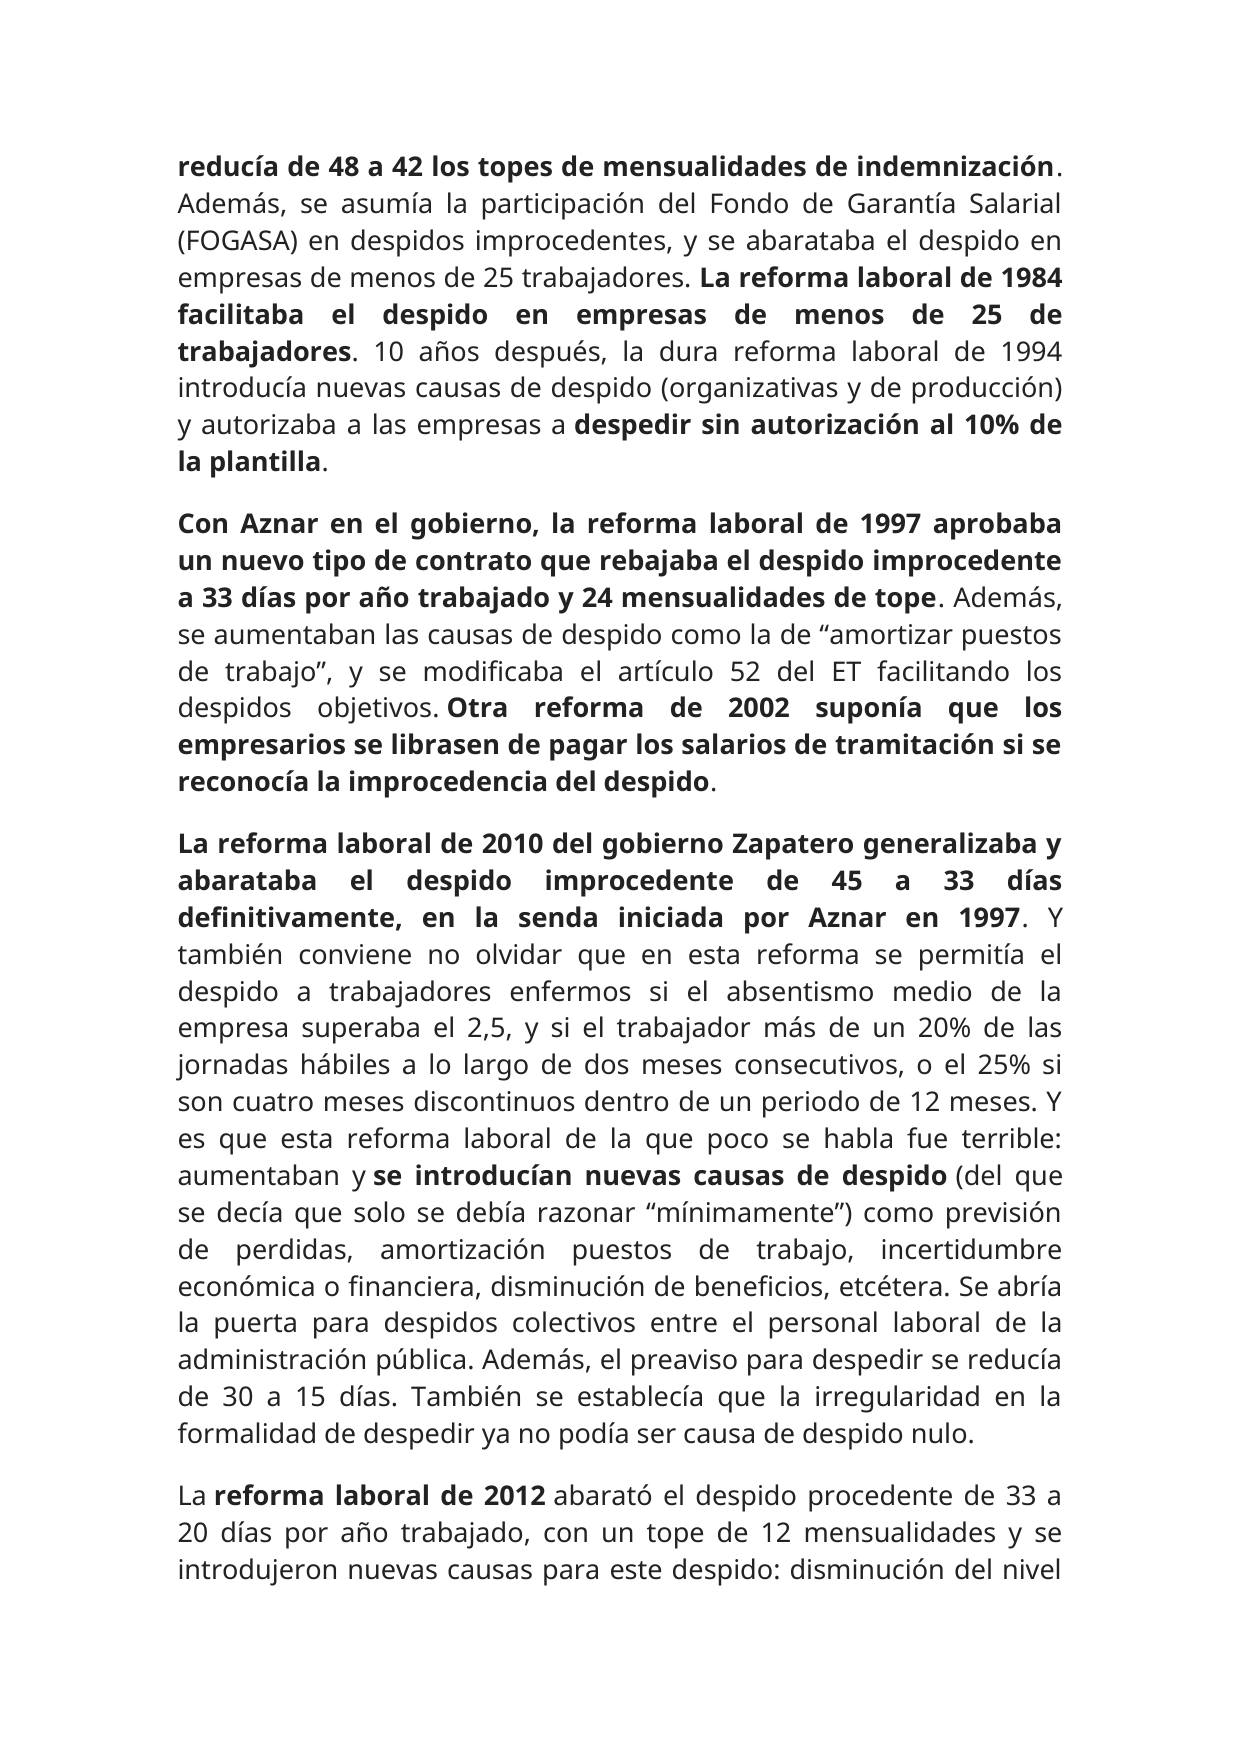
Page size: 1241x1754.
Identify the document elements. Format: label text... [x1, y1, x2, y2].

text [177, 148, 1063, 479]
text La reforma laboral de 2010 del gobierno Zapatero generalizaba y abarataba el despido improcedente de 45 a 33 días definitivamente, en la senda iniciada por Aznar en 1997. Y también conviene no olvidar que en esta reforma se permitía el despido a trabajadores enfermos si el absentismo medio de la empresa superaba el 2,5, y si el trabajador más de un 20% de las jornadas hábiles a lo largo de dos meses consecutivos, o el 25% si son cuatro meses discontinuos dentro de un periodo de 12 meses. Y es que esta reforma laboral de la que poco se habla fue terrible: aumentaban y se introducían nuevas causas de despido (del que se decía que solo se debía razonar “mínimamente”) como previsión de perdidas, amortización puestos de trabajo, incertidumbre económica o financiera, disminución de beneficios, etcétera. Se abría la puerta para despidos colectivos entre el personal laboral de la administración pública. Además, el preaviso para despedir se reducía de 30 a 15 días. También se establecía que la irregularidad en la formalidad de despedir ya no podía ser causa de despido nulo. [177, 824, 1063, 1451]
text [177, 1476, 1063, 1587]
text Con Aznar en el gobierno, la reforma laboral de 1997 aprobaba un nuevo tipo de contrato que rebajaba el despido improcedente a 33 días por año trabajado y 24 mensualidades de tope. Además, se aumentaban las causas de despido como la de “amortizar puestos de trabajo”, y se modificaba el artículo 52 del ET facilitando los despidos objetivos. Otra reforma de 2002 suponía que los empresarios se librasen de pagar los salarios de tramitación si se reconocía la improcedencia del despido. [177, 504, 1063, 799]
